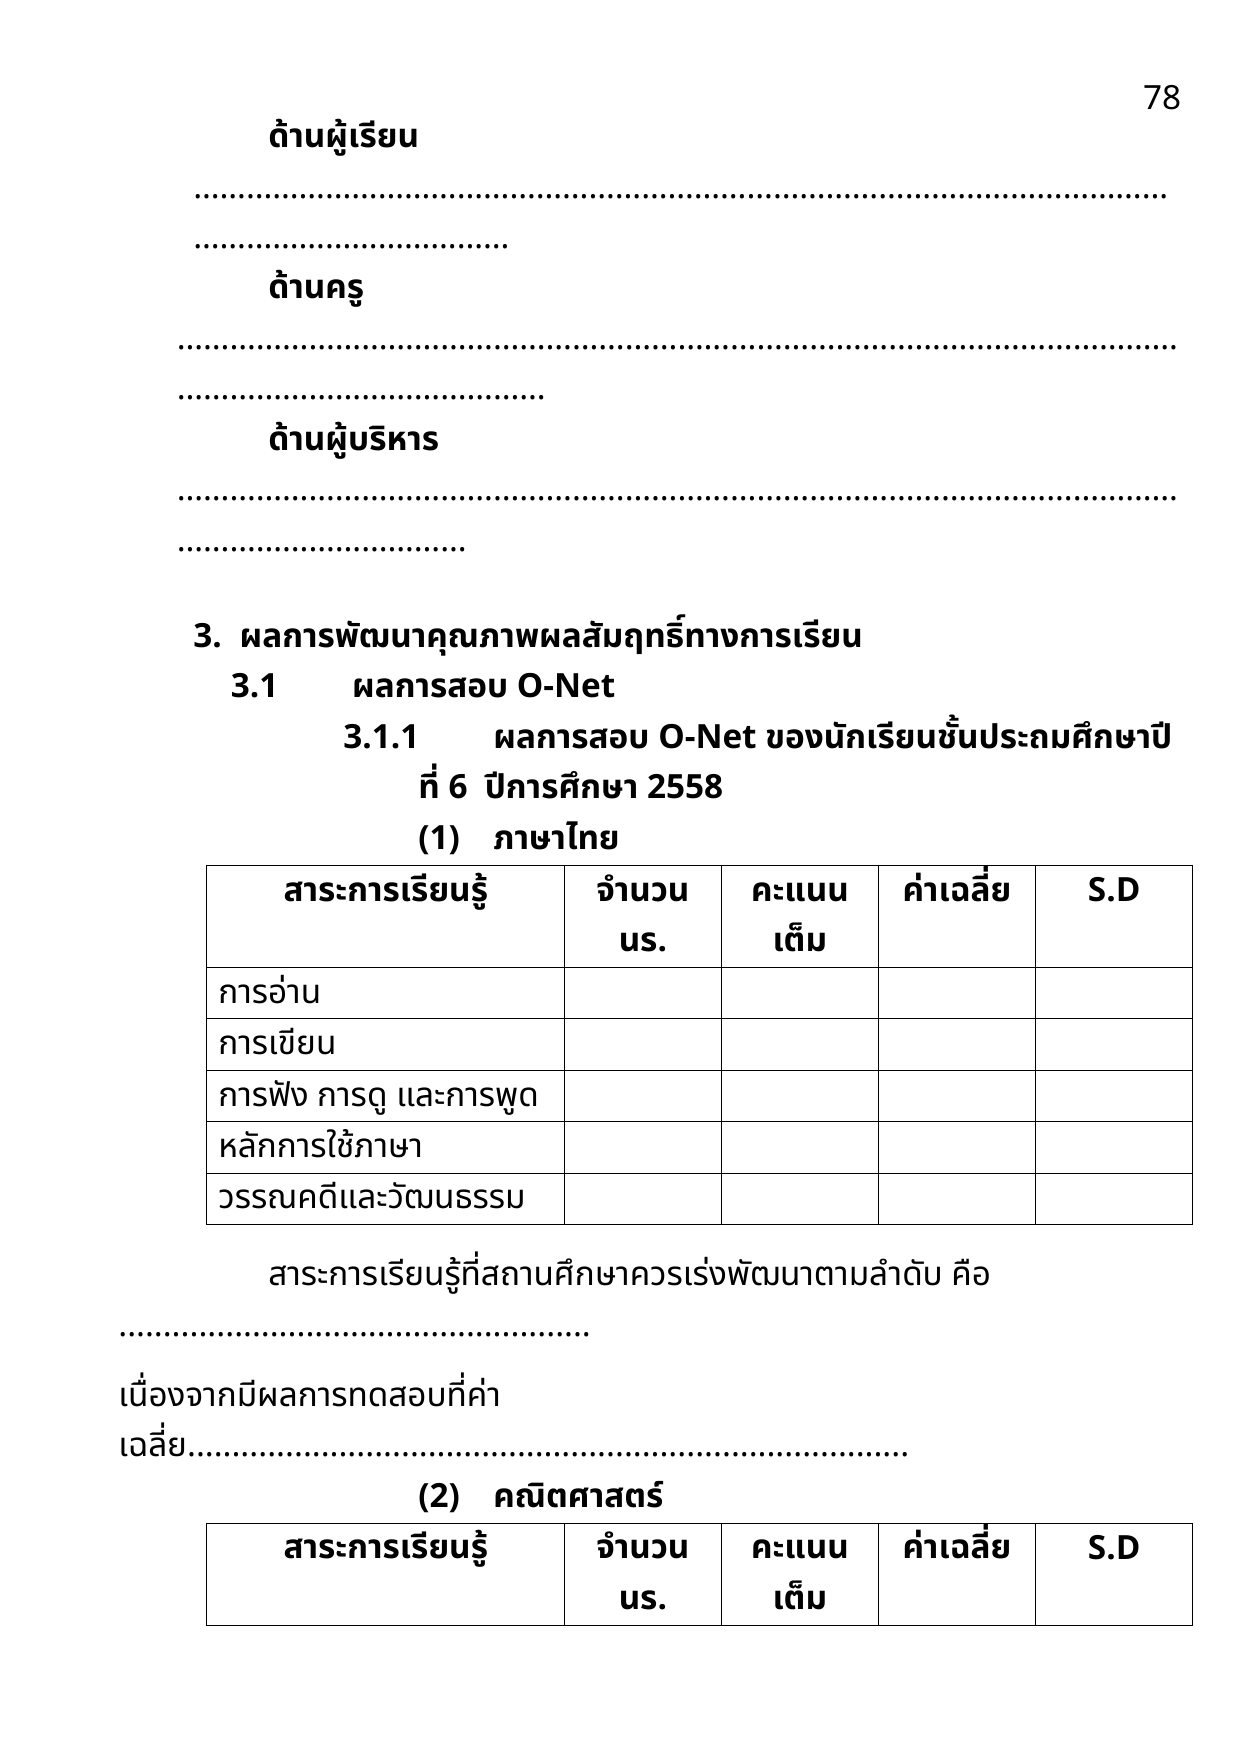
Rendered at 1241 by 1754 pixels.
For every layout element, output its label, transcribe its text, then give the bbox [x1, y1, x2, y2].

text ด้านครู ………………………………………………………………………………………………………………………………………… [177, 263, 1181, 415]
table_cell [879, 1174, 1035, 1224]
table_header S.D [1036, 1524, 1192, 1624]
table_cell [722, 1174, 878, 1224]
table_header จำนวน นร. [565, 866, 721, 967]
table_cell [722, 1071, 878, 1121]
table_cell [1036, 1019, 1192, 1069]
table_cell [565, 1174, 721, 1224]
table_header ค่าเฉลี่ย [879, 1524, 1035, 1624]
table_cell [879, 968, 1035, 1018]
table_cell [1036, 1122, 1192, 1172]
table_cell [722, 968, 878, 1018]
list ภาษาไทย [418, 814, 1181, 864]
table_cell [565, 1071, 721, 1121]
text ด้านผู้บริหาร ………………………………………………………………………………………………………………………………… [177, 415, 1181, 566]
table_header สาระการเรียนรู้ [207, 866, 564, 967]
table_header คะแนนเต็ม [722, 1524, 878, 1624]
table_cell [879, 1122, 1035, 1172]
table_cell [565, 968, 721, 1018]
list ผลการสอบ O-Net [231, 662, 1181, 713]
table_cell [879, 1019, 1035, 1069]
table_cell [565, 1122, 721, 1172]
table_header S.D [1036, 866, 1192, 967]
text เนื่องจากมีผลการทดสอบที่ค่าเฉลี่ย................................................................................. [118, 1371, 1181, 1472]
table_cell [1036, 1071, 1192, 1121]
table_cell การฟัง การดู และการพูด [207, 1071, 564, 1121]
text สาระการเรียนรู้ที่สถานศึกษาควรเร่งพัฒนาตามลำดับ คือ ..................................................... [118, 1250, 1181, 1346]
list ผลการสอบ O-Net ของนักเรียนชั้นประถมศึกษาปีที่ 6 ปีการศึกษา 2558 [343, 713, 1181, 814]
table_cell [1036, 968, 1192, 1018]
table_header ค่าเฉลี่ย [879, 866, 1035, 967]
table_cell การเขียน [207, 1019, 564, 1069]
table_cell [722, 1122, 878, 1172]
table_header จำนวน นร. [565, 1524, 721, 1624]
table_cell [1036, 1174, 1192, 1224]
table_header สาระการเรียนรู้ [207, 1524, 564, 1624]
table_cell หลักการใช้ภาษา [207, 1122, 564, 1172]
table_cell วรรณคดีและวัฒนธรรม [207, 1174, 564, 1224]
table_cell [565, 1019, 721, 1069]
text ด้านผู้เรียน ………………………………………………………………………………………………………………………………… [193, 112, 1181, 263]
table_cell [722, 1019, 878, 1069]
list ผลการพัฒนาคุณภาพผลสัมฤทธิ์ทางการเรียน [193, 611, 1181, 662]
table_header คะแนนเต็ม [722, 866, 878, 967]
table_cell การอ่าน [207, 968, 564, 1018]
table_cell [879, 1071, 1035, 1121]
list คณิตศาสตร์ [418, 1472, 1181, 1522]
